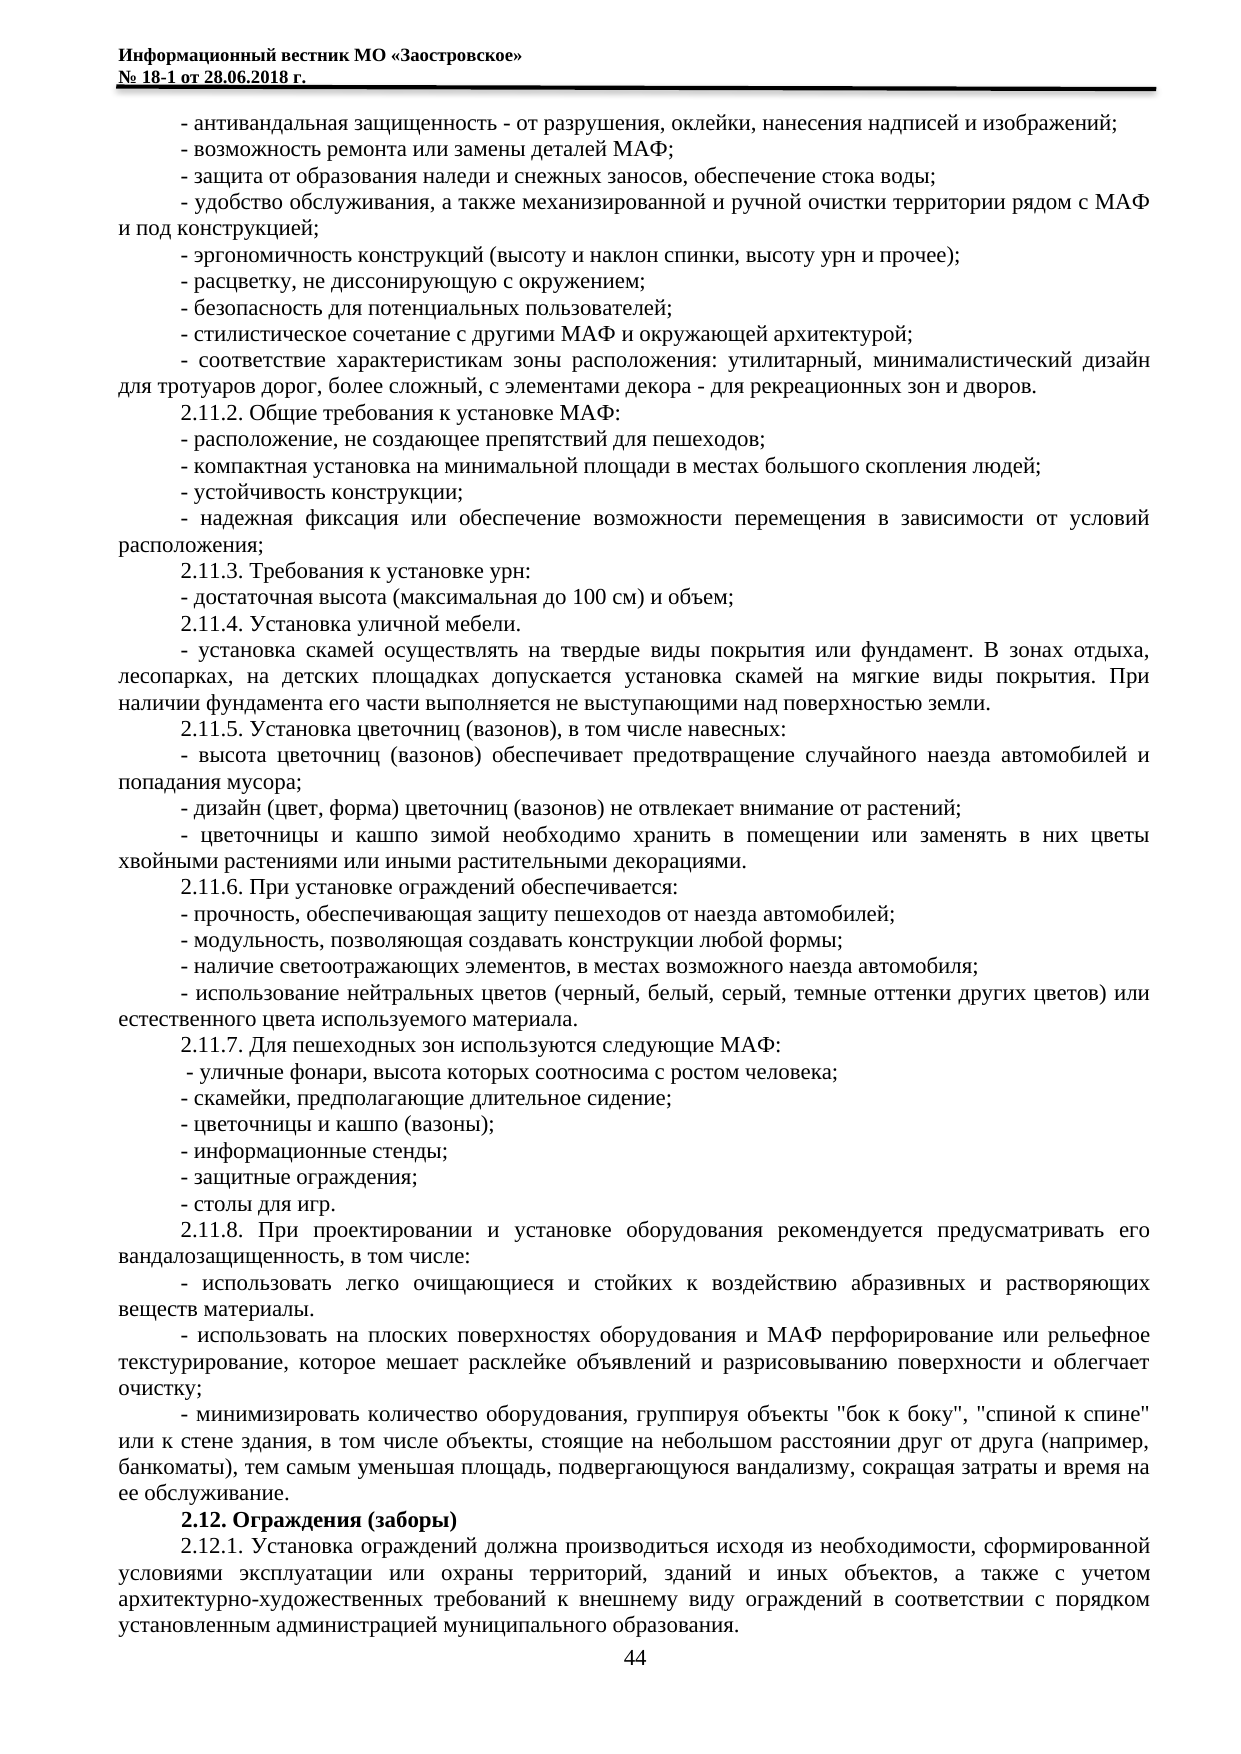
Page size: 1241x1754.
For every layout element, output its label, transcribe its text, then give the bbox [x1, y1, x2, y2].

text - использование нейтральных цветов (черный, белый, серый, темные оттенки других цветов) или естественного цвета используемого материала. [118, 979, 1152, 1031]
text - возможность ремонта или замены деталей МАФ; [118, 135, 1152, 162]
text - прочность, обеспечивающая защиту пешеходов от наезда автомобилей; [118, 900, 1152, 926]
text - соответствие характеристикам зоны расположения: утилитарный, минималистический дизайн для тротуаров дорог, более сложный, с элементами декора - для рекреационных зон и дворов. [118, 346, 1152, 399]
text - использовать на плоских поверхностях оборудования и МАФ перфорирование или рельефное текстурирование, которое мешает расклейке объявлений и разрисовыванию поверхности и облегчает очистку; [118, 1321, 1152, 1400]
text 2.12.1. Установка ограждений должна производиться исходя из необходимости, сформированной условиями эксплуатации или охраны территорий, зданий и иных объектов, а также с учетом архитектурно-художественных требований к внешнему виду ограждений в соответствии с порядком установленным администрацией муниципального образования. [118, 1532, 1152, 1638]
text - цветочницы и кашпо (вазоны); [118, 1111, 1152, 1137]
text - эргономичность конструкций (высоту и наклон спинки, высоту урн и прочее); [118, 241, 1152, 267]
text - установка скамей осуществлять на твердые виды покрытия или фундамент. В зонах отдыха, лесопарках, на детских площадках допускается установка скамей на мягкие виды покрытия. При наличии фундамента его части выполняется не выступающими над поверхностью земли. [118, 636, 1152, 715]
text - компактная установка на минимальной площади в местах большого скопления людей; [118, 452, 1152, 478]
text - удобство обслуживания, а также механизированной и ручной очистки территории рядом с МАФ и под конструкцией; [118, 188, 1152, 241]
text - минимизировать количество оборудования, группируя объекты "бок к боку", "спиной к спине" или к стене здания, в том числе объекты, стоящие на небольшом расстоянии друг от друга (например, банкоматы), тем самым уменьшая площадь, подвергающуюся вандализму, сокращая затраты и время на ее обслуживание. [118, 1400, 1152, 1506]
text 2.11.6. При установке ограждений обеспечивается: [118, 873, 1152, 900]
text - высота цветочниц (вазонов) обеспечивает предотвращение случайного наезда автомобилей и попадания мусора; [118, 742, 1152, 794]
text - уличные фонари, высота которых соотносима с ростом человека; [118, 1058, 1152, 1084]
text - цветочницы и кашпо зимой необходимо хранить в помещении или заменять в них цветы хвойными растениями или иными растительными декорациями. [118, 821, 1152, 873]
text 2.11.8. При проектировании и установке оборудования рекомендуется предусматривать его вандалозащищенность, в том числе: [118, 1216, 1152, 1269]
text 2.11.2. Общие требования к установке МАФ: [118, 399, 1152, 425]
text - модульность, позволяющая создавать конструкции любой формы; [118, 926, 1152, 952]
text - защитные ограждения; [118, 1163, 1152, 1189]
text 2.11.3. Требования к установке урн: [118, 557, 1152, 583]
text 2.11.4. Установка уличной мебели. [118, 610, 1152, 636]
text - надежная фиксация или обеспечение возможности перемещения в зависимости от условий расположения; [118, 504, 1152, 557]
text - столы для игр. [118, 1189, 1152, 1216]
text 2.11.7. Для пешеходных зон используются следующие МАФ: [118, 1031, 1152, 1058]
text - информационные стенды; [118, 1137, 1152, 1163]
text - защита от образования наледи и снежных заносов, обеспечение стока воды; [118, 162, 1152, 188]
text - безопасность для потенциальных пользователей; [118, 293, 1152, 320]
text 2.11.5. Установка цветочниц (вазонов), в том числе навесных: [118, 715, 1152, 742]
text - антивандальная защищенность - от разрушения, оклейки, нанесения надписей и изображений; [118, 109, 1152, 135]
text 2.12. Ограждения (заборы) [118, 1506, 1152, 1532]
text - расцветку, не диссонирующую с окружением; [118, 267, 1152, 293]
text - устойчивость конструкции; [118, 478, 1152, 504]
text - стилистическое сочетание с другими МАФ и окружающей архитектурой; [118, 320, 1152, 346]
text - наличие светоотражающих элементов, в местах возможного наезда автомобиля; [118, 952, 1152, 979]
text - скамейки, предполагающие длительное сидение; [118, 1084, 1152, 1111]
text - использовать легко очищающиеся и стойких к воздействию абразивных и растворяющих веществ материалы. [118, 1269, 1152, 1321]
text - достаточная высота (максимальная до 100 см) и объем; [118, 583, 1152, 610]
text - расположение, не создающее препятствий для пешеходов; [118, 425, 1152, 452]
text - дизайн (цвет, форма) цветочниц (вазонов) не отвлекает внимание от растений; [118, 794, 1152, 821]
